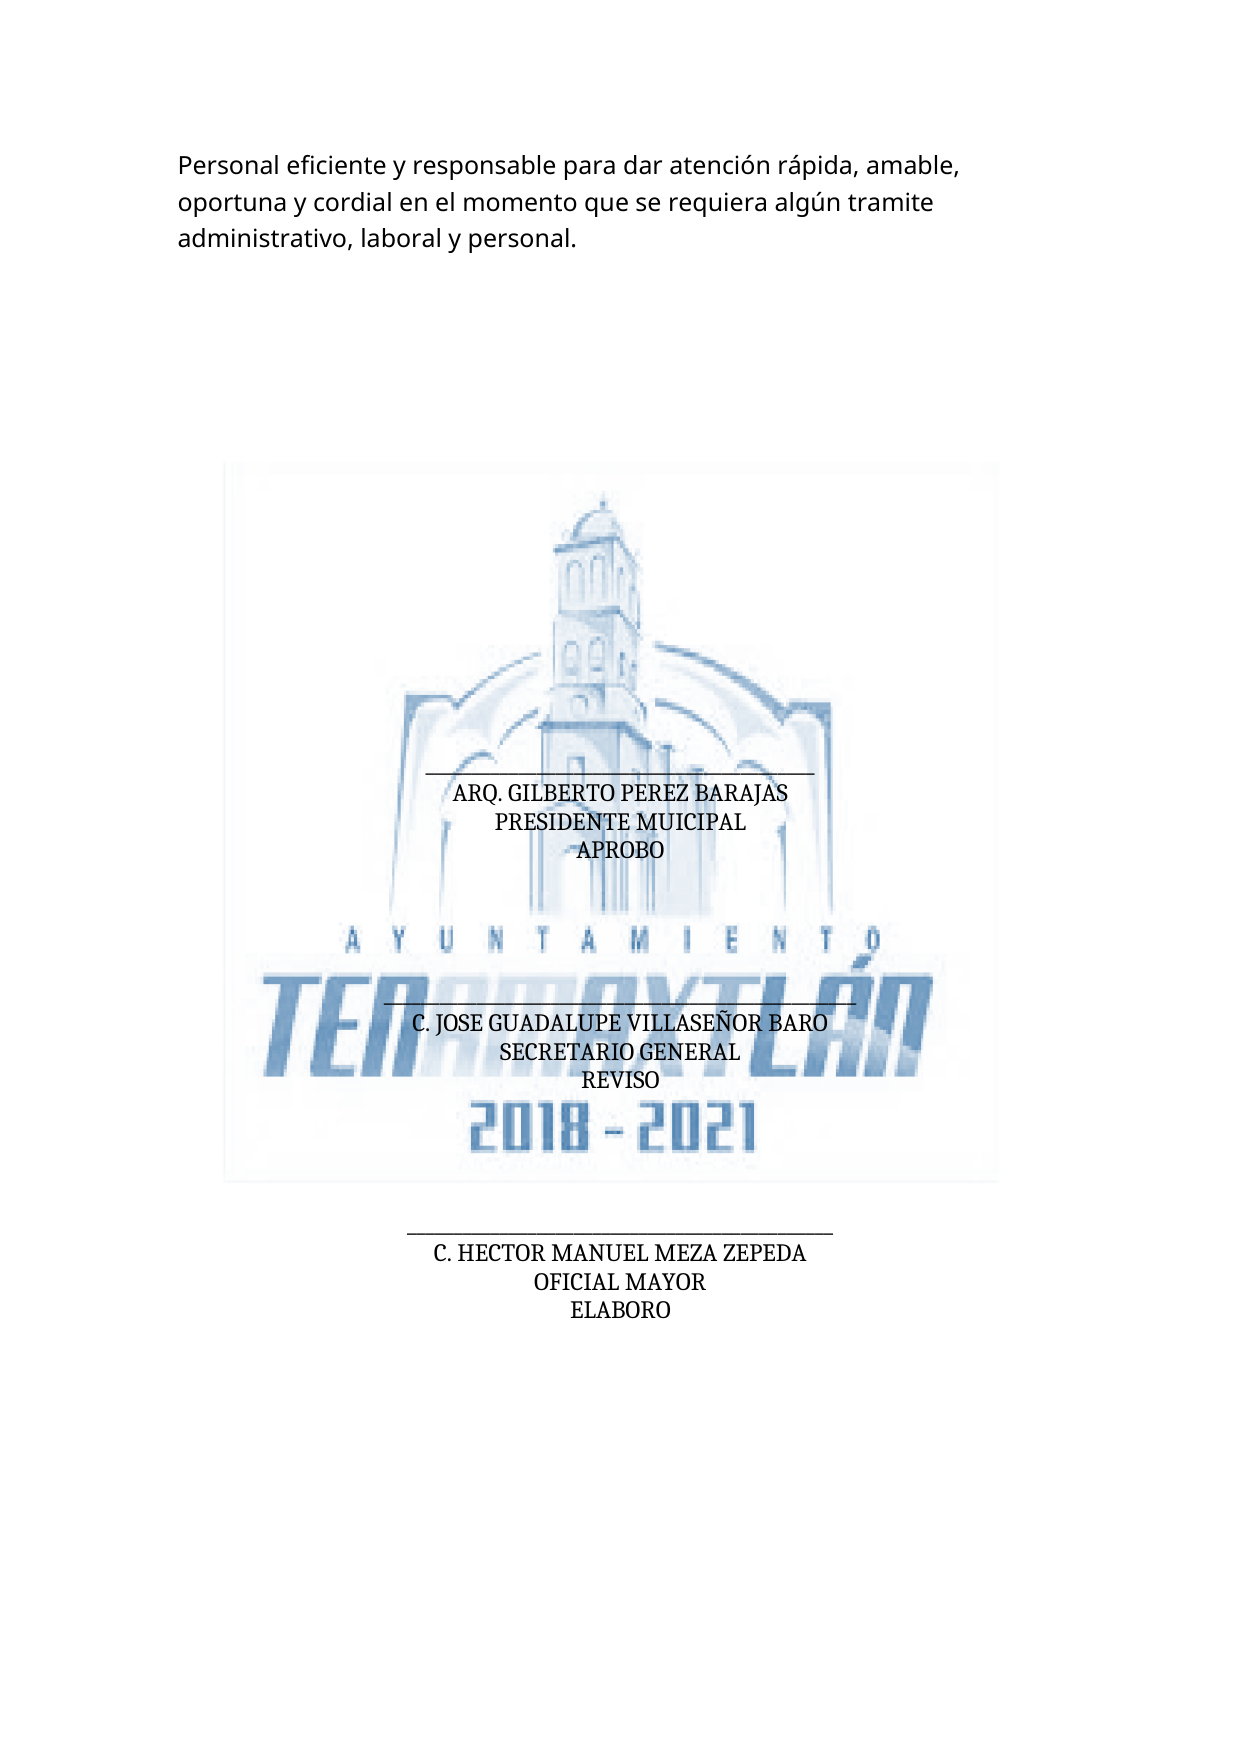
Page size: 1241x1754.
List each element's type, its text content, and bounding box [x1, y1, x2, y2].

text PRESIDENTE MUICIPAL [177, 808, 1063, 836]
text REVISO [177, 1066, 1063, 1095]
text __________________________________________ [177, 750, 1063, 779]
text SECRETARIO GENERAL [177, 1038, 1063, 1066]
text ELABORO [177, 1296, 1063, 1325]
text ARQ. GILBERTO PEREZ BARAJAS [177, 779, 1063, 808]
text APROBO [177, 836, 1063, 865]
text OFICIAL MAYOR [177, 1268, 1063, 1296]
text ___________________________________________________ [177, 980, 1063, 1009]
text C. HECTOR MANUEL MEZA ZEPEDA [177, 1239, 1063, 1268]
text C. JOSE GUADALUPE VILLASEÑOR BARO [177, 1009, 1063, 1038]
text Personal eficiente y responsable para dar atención rápida, amable, oportuna y cordial en el momento que se requiera algún tramite administrativo, laboral y personal. [177, 148, 1063, 255]
text ______________________________________________ [177, 1210, 1063, 1239]
